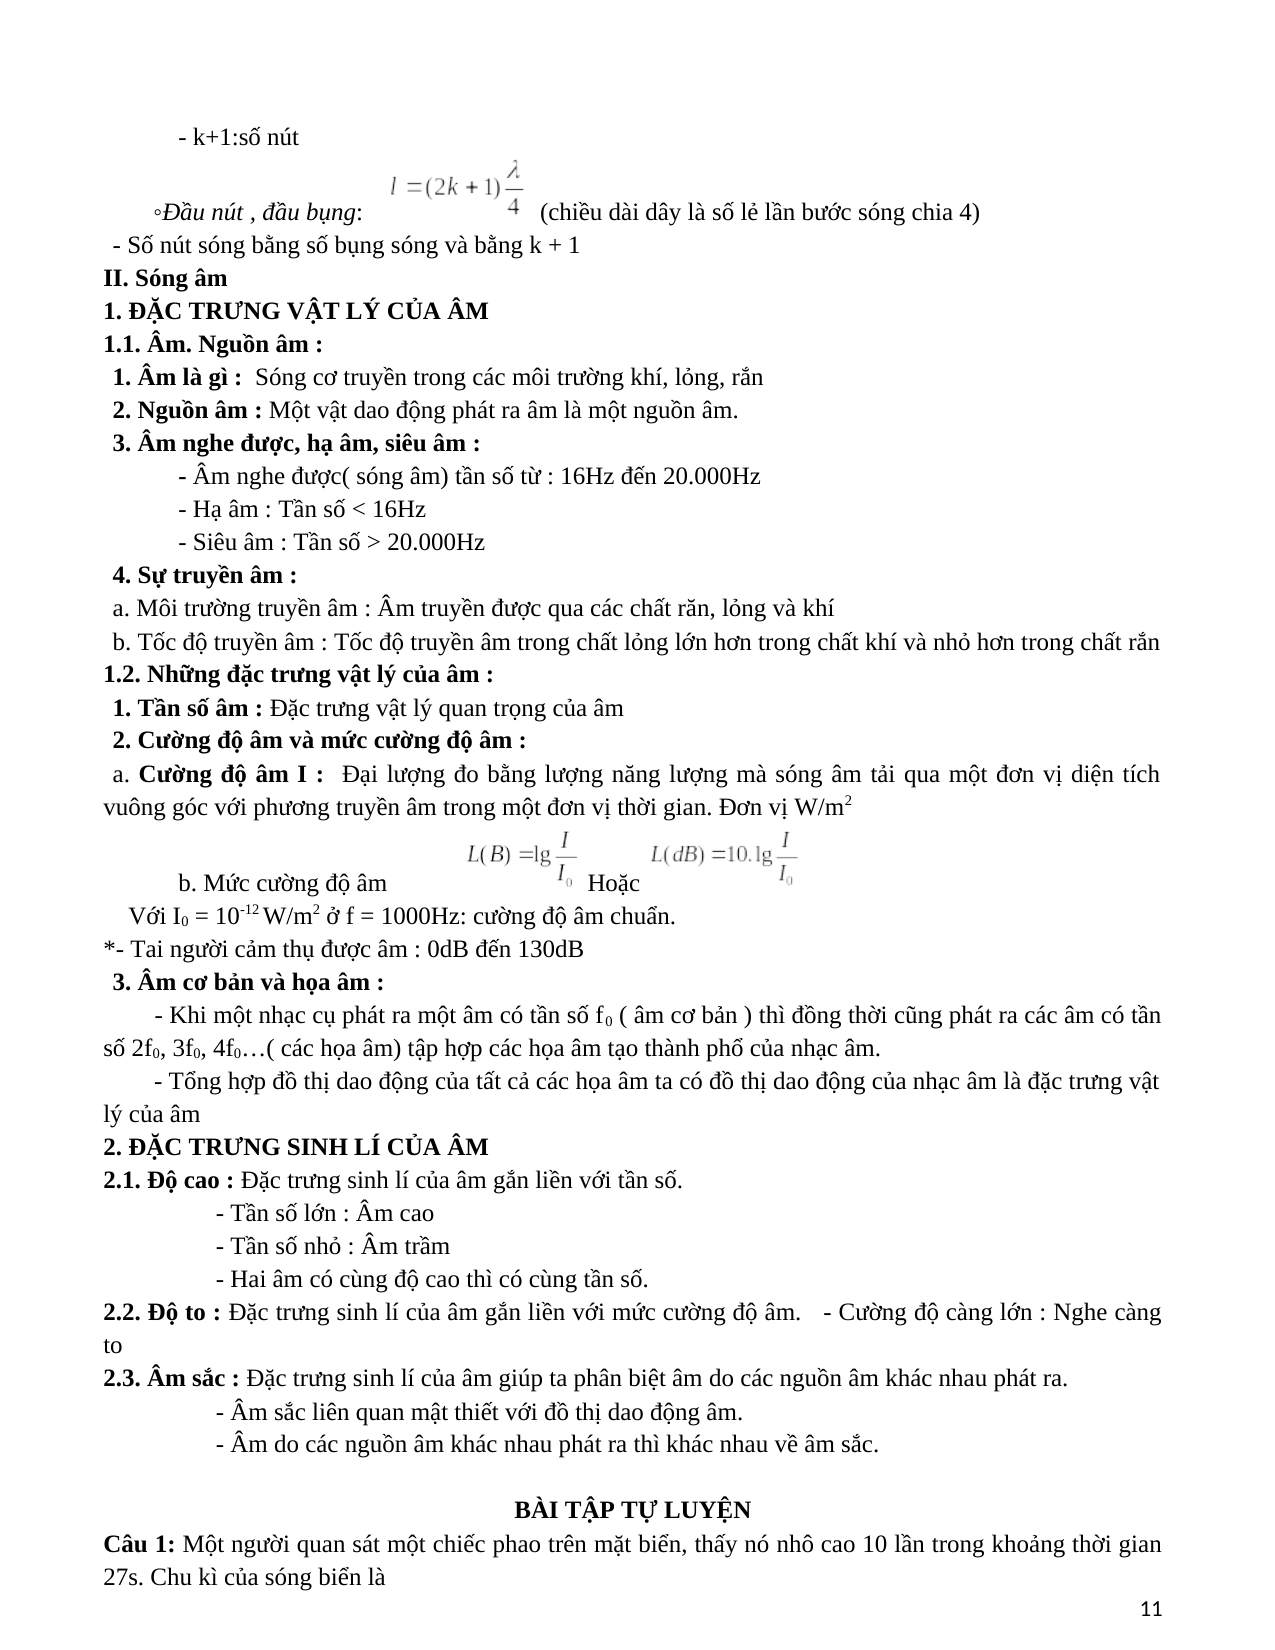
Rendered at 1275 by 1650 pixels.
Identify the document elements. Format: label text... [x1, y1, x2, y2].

text - Âm do các nguồn âm khác nhau phát ra thì khác nhau về âm sắc. [216, 1429, 1162, 1458]
text 1.1. Âm. Nguồn âm : [103, 329, 1162, 358]
text 1.2. Những đặc trưng vật lý của âm : [103, 659, 1162, 688]
text a. Cường độ âm I : Đại lượng đo bằng lượng năng lượng mà sóng âm tải qua một đơn vị diện tích vuông góc với phương truyền âm trong một đơn vị thời gian. Đơn vị W/m2 [103, 759, 1162, 820]
text BÀI TẬP TỰ LUYỆN [103, 1496, 1162, 1524]
text - Khi một nhạc cụ phát ra một âm có tần số f0 ( âm cơ bản ) thì đồng thời cũng phát ra các âm có tần số 2f0, 3f0, 4f0…( các họa âm) tập hợp các họa âm tạo thành phổ của nhạc âm. [103, 1000, 1162, 1062]
text ◦Đầu nút , đầu bụng: (chiều dài dây là số lẻ lần bước sóng chia 4) [103, 155, 1162, 226]
text - Hạ âm : Tần số < 16Hz [103, 494, 1162, 523]
text 1. Tần số âm : Đặc trưng vật lý quan trọng của âm [103, 693, 1162, 721]
text 1. ĐẶC TRƯNG VẬT LÝ CỦA ÂM [103, 296, 1162, 325]
text 4. Sự truyền âm : [103, 561, 1162, 589]
text 3. Âm nghe được, hạ âm, siêu âm : [103, 428, 1162, 457]
text - Tổng hợp đồ thị dao động của tất cả các họa âm ta có đồ thị dao động của nhạc âm là đặc trưng vật lý của âm [103, 1066, 1162, 1128]
text *- Tai người cảm thụ được âm : 0dB đến 130dB [103, 934, 1162, 963]
text - Tần số lớn : Âm cao [216, 1198, 1162, 1227]
text - Âm nghe được( sóng âm) tần số từ : 16Hz đến 20.000Hz [103, 461, 1162, 490]
text - Hai âm có cùng độ cao thì có cùng tần số. [216, 1264, 1162, 1293]
text - Âm sắc liên quan mật thiết với đồ thị dao động âm. [216, 1397, 1162, 1425]
text 2.1. Độ cao : Đặc trưng sinh lí của âm gắn liền với tần số. [103, 1165, 1162, 1194]
text 2. ĐẶC TRƯNG SINH LÍ CỦA ÂM [103, 1132, 1162, 1161]
text 3. Âm cơ bản và họa âm : [103, 967, 1162, 996]
text Với I0 = 10-12 W/m2 ở f = 1000Hz: cường độ âm chuẩn. [103, 901, 1162, 930]
text - Tần số nhỏ : Âm trầm [216, 1231, 1162, 1260]
text 2.2. Độ to : Đặc trưng sinh lí của âm gắn liền với mức cường độ âm. - Cường độ càng lớn : Nghe càng to [103, 1297, 1162, 1359]
text b. Mức cường độ âm Hoặc [103, 825, 1162, 897]
text II. Sóng âm [103, 263, 1162, 292]
text 2.3. Âm sắc : Đặc trưng sinh lí của âm giúp ta phân biệt âm do các nguồn âm khác nhau phát ra. [103, 1363, 1162, 1392]
text - Số nút sóng bằng số bụng sóng và bằng k + 1 [103, 230, 1162, 259]
text - Siêu âm : Tần số > 20.000Hz [103, 527, 1162, 556]
text Câu 1: Một người quan sát một chiếc phao trên mặt biển, thấy nó nhô cao 10 lần trong khoảng thời gian 27s. Chu kì của sóng biển là [103, 1529, 1162, 1590]
text 2. Cường độ âm và mức cường độ âm : [103, 726, 1162, 754]
text b. Tốc độ truyền âm : Tốc độ truyền âm trong chất lỏng lớn hơn trong chất khí và nhỏ hơn trong chất rắn [103, 627, 1162, 655]
text 2. Nguồn âm : Một vật dao động phát ra âm là một nguồn âm. [103, 395, 1162, 424]
text - k+1:số nút [103, 122, 1162, 151]
text a. Môi trường truyền âm : Âm truyền được qua các chất răn, lỏng và khí [103, 593, 1162, 622]
text 1. Âm là gì : Sóng cơ truyền trong các môi trường khí, lỏng, rắn [103, 362, 1162, 391]
